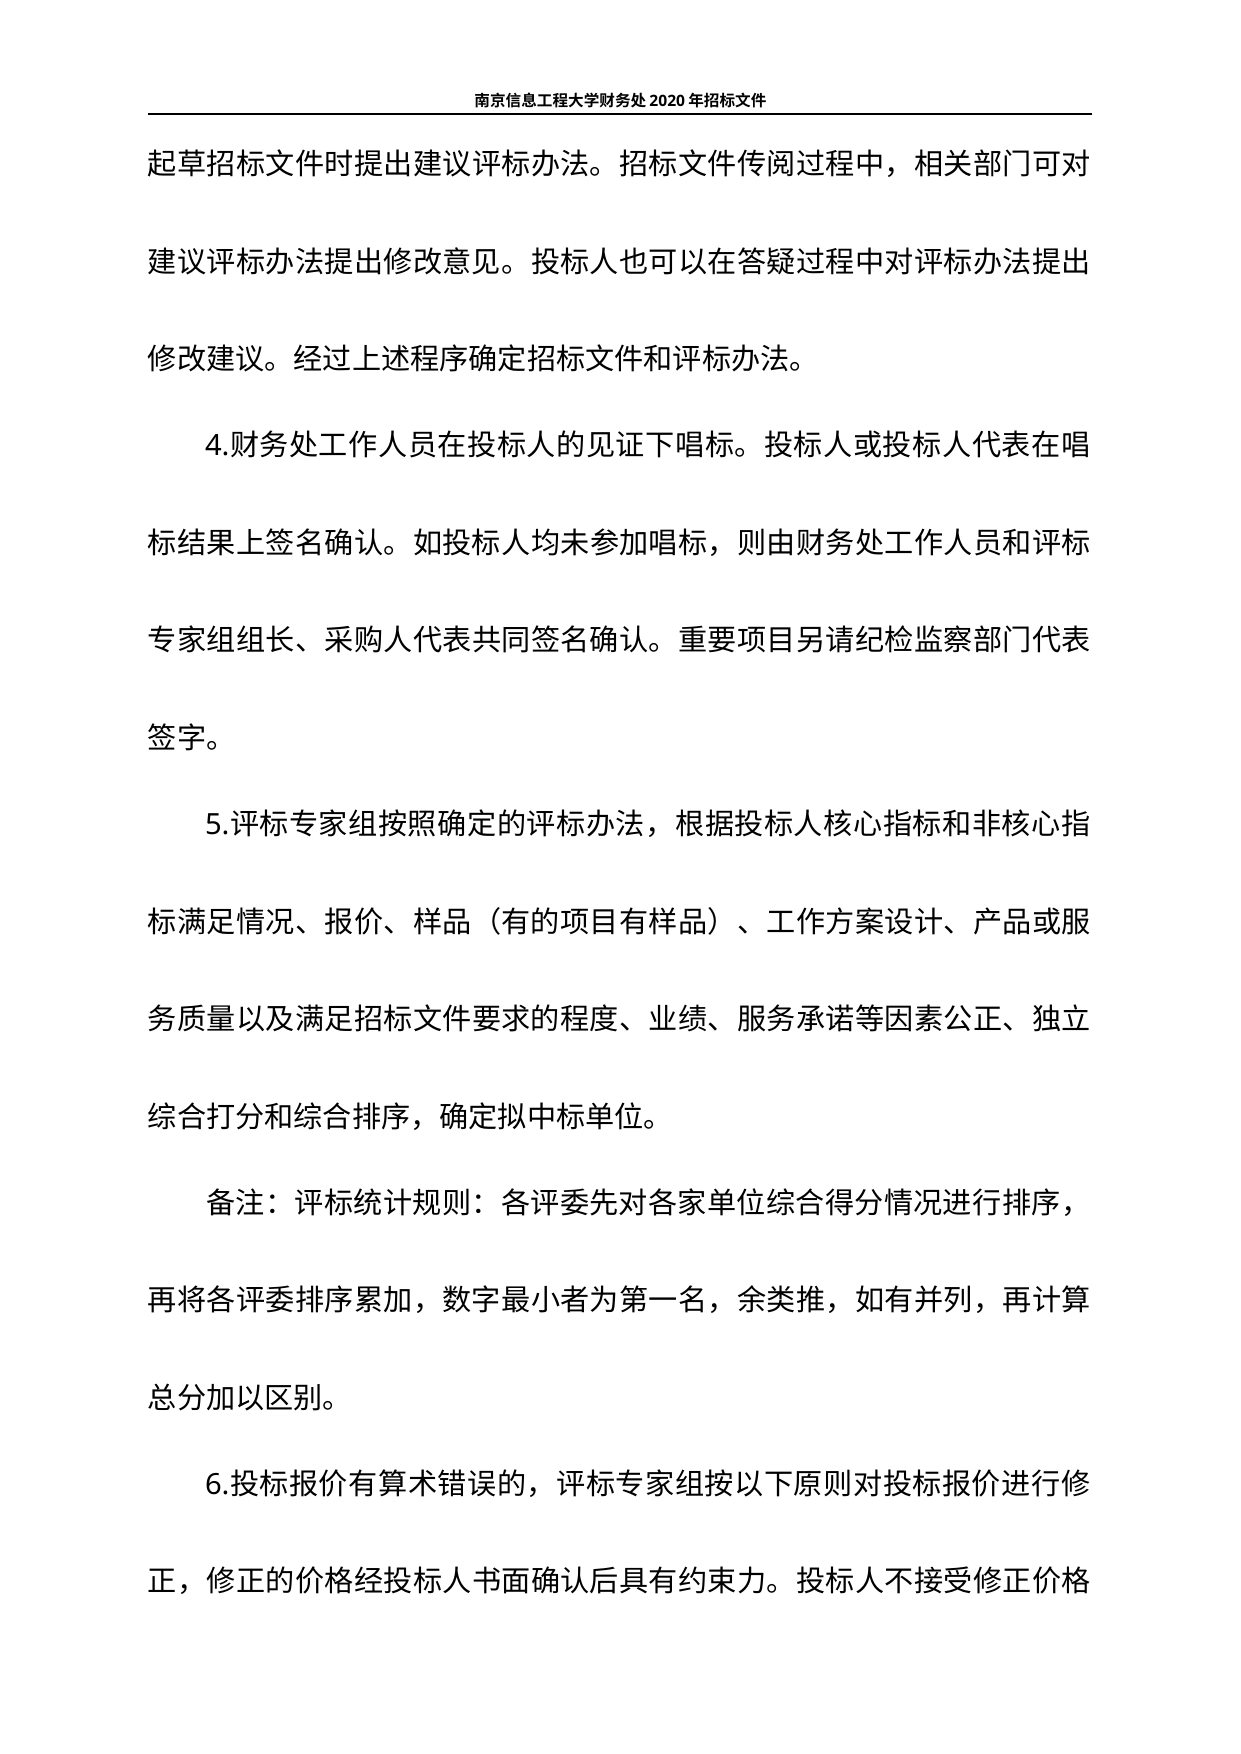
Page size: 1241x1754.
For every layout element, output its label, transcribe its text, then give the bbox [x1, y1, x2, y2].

text 备注：评标统计规则：各评委先对各家单位综合得分情况进行排序，再将各评委排序累加，数字最小者为第一名，余类推，如有并列，再计算总分加以区别。 [148, 1168, 1092, 1428]
text 5.评标专家组按照确定的评标办法，根据投标人核心指标和非核心指标满足情况、报价、样品（有的项目有样品）、工作方案设计、产品或服务质量以及满足招标文件要求的程度、业绩、服务承诺等因素公正、独立综合打分和综合排序，确定拟中标单位。 [148, 789, 1092, 1147]
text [148, 1449, 1092, 1612]
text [148, 129, 1092, 389]
text 4.财务处工作人员在投标人的见证下唱标。投标人或投标人代表在唱标结果上签名确认。如投标人均未参加唱标，则由财务处工作人员和评标专家组组长、采购人代表共同签名确认。重要项目另请纪检监察部门代表签字。 [148, 411, 1092, 768]
